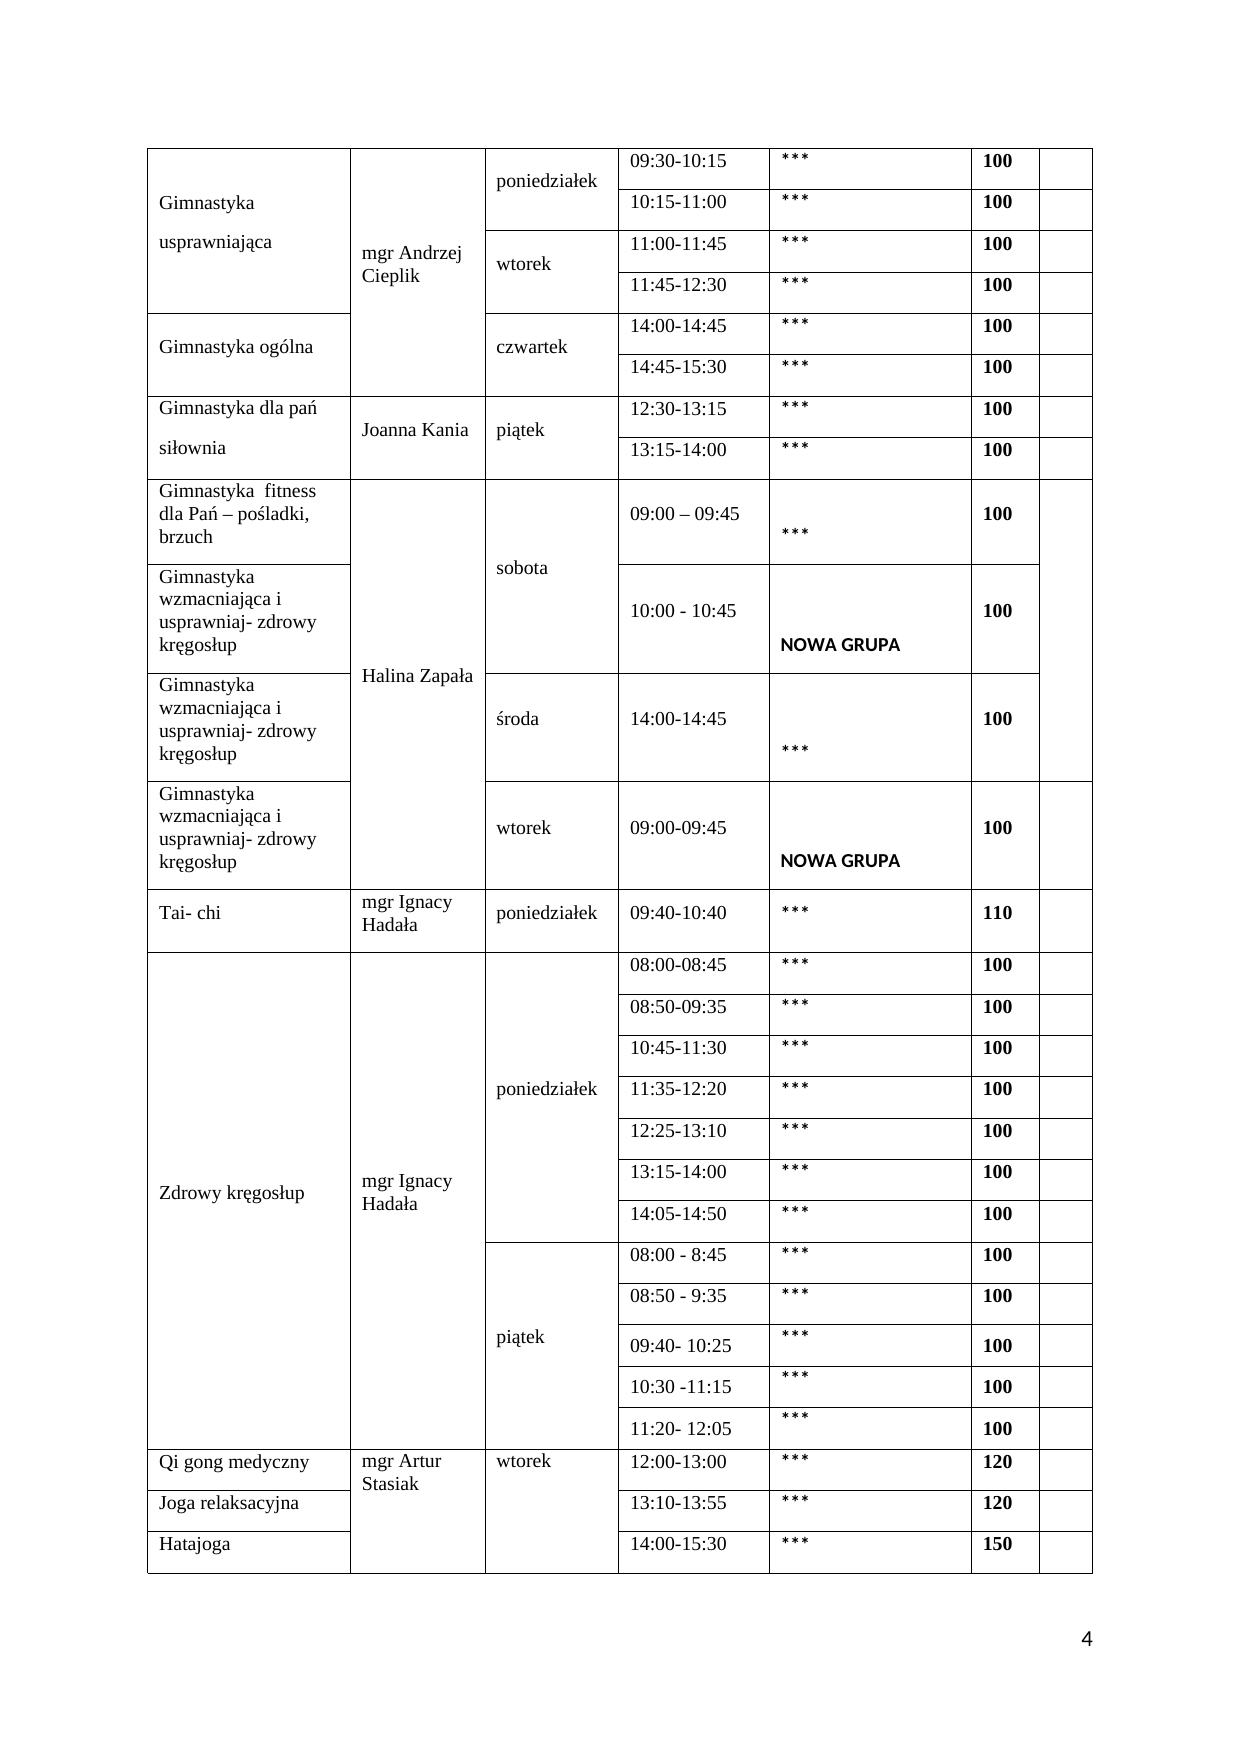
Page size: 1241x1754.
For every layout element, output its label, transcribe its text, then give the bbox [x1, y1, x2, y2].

table_cell [1040, 397, 1092, 437]
table_cell mgr Artur Stasiak [351, 1450, 485, 1572]
table_cell poniedziałek [486, 953, 618, 1242]
table_cell [1040, 314, 1092, 354]
table_cell 110 [972, 890, 1039, 952]
table_cell *** [770, 1491, 971, 1531]
table_cell 11:20- 12:05 [619, 1408, 769, 1448]
table_cell NOWA GRUPA [770, 782, 971, 889]
table_cell Hatajoga [148, 1532, 350, 1572]
table_cell *** [770, 953, 971, 993]
table_cell 150 [972, 1532, 1039, 1572]
table_cell 100 [972, 355, 1039, 396]
table_cell 09:40- 10:25 [619, 1325, 769, 1366]
table_cell wtorek [486, 1450, 618, 1572]
table_cell wtorek [486, 782, 618, 889]
table_cell poniedziałek [486, 890, 618, 952]
table_cell mgr Ignacy Hadała [351, 953, 485, 1448]
table_cell 100 [972, 149, 1039, 189]
table_cell 100 [972, 397, 1039, 437]
table_cell *** [770, 1325, 971, 1366]
table_cell 100 [972, 995, 1039, 1035]
table_cell Qi gong medyczny [148, 1450, 350, 1490]
table_cell 100 [972, 953, 1039, 993]
table_cell 100 [972, 674, 1039, 781]
table_cell [1040, 480, 1092, 781]
table_cell [1040, 190, 1092, 230]
table_cell [1040, 1201, 1092, 1242]
table_cell [1040, 1284, 1092, 1324]
table_cell 08:00-08:45 [619, 953, 769, 993]
table_cell mgr Ignacy Hadała [351, 890, 485, 952]
table_cell *** [770, 438, 971, 478]
table_cell [1040, 273, 1092, 313]
table_cell 13:15-14:00 [619, 1160, 769, 1200]
table_cell [1040, 1036, 1092, 1076]
table_cell *** [770, 1160, 971, 1200]
table_cell 100 [972, 782, 1039, 889]
table_cell 11:45-12:30 [619, 273, 769, 313]
table_cell Joanna Kania [351, 397, 485, 478]
table_cell 120 [972, 1450, 1039, 1490]
table_cell *** [770, 674, 971, 781]
table_cell *** [770, 890, 971, 952]
table_cell 10:45-11:30 [619, 1036, 769, 1076]
table_cell wtorek [486, 231, 618, 313]
table_cell [1040, 1243, 1092, 1283]
table_cell *** [770, 1243, 971, 1283]
table_cell 100 [972, 1325, 1039, 1366]
table_cell czwartek [486, 314, 618, 396]
table_cell *** [770, 397, 971, 437]
table_cell środa [486, 674, 618, 781]
table_cell 120 [972, 1491, 1039, 1531]
table_cell 13:15-14:00 [619, 438, 769, 478]
table_cell *** [770, 190, 971, 230]
table_cell Joga relaksacyjna [148, 1491, 350, 1531]
table_cell piątek [486, 1243, 618, 1448]
table_cell 14:05-14:50 [619, 1201, 769, 1242]
table_cell [1040, 953, 1092, 993]
table_cell Gimnastyka wzmacniająca i usprawniaj- zdrowy kręgosłup [148, 674, 350, 781]
table_cell [1040, 1077, 1092, 1118]
table_cell 100 [972, 1367, 1039, 1407]
table_cell Gimnastyka wzmacniająca i usprawniaj- zdrowy kręgosłup [148, 782, 350, 889]
table_cell *** [770, 1408, 971, 1448]
table_cell sobota [486, 480, 618, 672]
table_cell [1040, 1119, 1092, 1159]
table_cell [1040, 782, 1092, 889]
table_cell [1040, 890, 1092, 952]
table_cell [1040, 149, 1092, 189]
table_cell 100 [972, 438, 1039, 478]
table_cell [1040, 1491, 1092, 1531]
table_cell *** [770, 1119, 971, 1159]
table_cell 10:00 - 10:45 [619, 565, 769, 672]
table_cell 14:00-14:45 [619, 674, 769, 781]
table_cell [1040, 1325, 1092, 1366]
table_cell 08:00 - 8:45 [619, 1243, 769, 1283]
table_cell 100 [972, 1160, 1039, 1200]
table_cell 11:35-12:20 [619, 1077, 769, 1118]
table_cell *** [770, 1201, 971, 1242]
table_cell Tai- chi [148, 890, 350, 952]
table_cell [1040, 1160, 1092, 1200]
table_cell 09:00-09:45 [619, 782, 769, 889]
table_cell [1040, 438, 1092, 478]
table_cell *** [770, 1367, 971, 1407]
table_cell [1040, 995, 1092, 1035]
table_cell piątek [486, 397, 618, 478]
table_cell 100 [972, 1408, 1039, 1448]
table_cell *** [770, 273, 971, 313]
table_cell *** [770, 1532, 971, 1572]
table_cell 08:50-09:35 [619, 995, 769, 1035]
table_cell 13:10-13:55 [619, 1491, 769, 1531]
table_cell Gimnastyka ogólna [148, 314, 350, 396]
table_cell 100 [972, 1119, 1039, 1159]
table_cell 12:30-13:15 [619, 397, 769, 437]
table_cell mgr Andrzej Cieplik [351, 149, 485, 396]
table_cell *** [770, 995, 971, 1035]
table_cell 100 [972, 565, 1039, 672]
table_cell 08:50 - 9:35 [619, 1284, 769, 1324]
table_cell 12:25-13:10 [619, 1119, 769, 1159]
table_cell Gimnastyka dla pań siłownia [148, 397, 350, 478]
table_cell 100 [972, 273, 1039, 313]
table_cell 14:00-14:45 [619, 314, 769, 354]
table_cell *** [770, 1077, 971, 1118]
table_cell 09:00 – 09:45 [619, 480, 769, 564]
table_cell 100 [972, 480, 1039, 564]
table_cell 100 [972, 1036, 1039, 1076]
table_cell [1040, 1450, 1092, 1490]
table_cell *** [770, 231, 971, 272]
table_cell 14:45-15:30 [619, 355, 769, 396]
table_cell NOWA GRUPA [770, 565, 971, 672]
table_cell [148, 149, 350, 313]
table_cell 100 [972, 1201, 1039, 1242]
table_cell 100 [972, 1243, 1039, 1283]
table_cell Gimnastyka wzmacniająca i usprawniaj- zdrowy kręgosłup [148, 565, 350, 672]
table_cell 10:30 -11:15 [619, 1367, 769, 1407]
table_cell *** [770, 355, 971, 396]
table_cell [1040, 231, 1092, 272]
table_cell *** [770, 1036, 971, 1076]
table_cell *** [770, 1450, 971, 1490]
table_cell Halina Zapała [351, 480, 485, 889]
table_cell 11:00-11:45 [619, 231, 769, 272]
table_cell *** [770, 314, 971, 354]
table_cell 10:15-11:00 [619, 190, 769, 230]
table_cell *** [770, 480, 971, 564]
table_cell [1040, 355, 1092, 396]
table_cell 100 [972, 1077, 1039, 1118]
table_cell Zdrowy kręgosłup [148, 953, 350, 1448]
table_cell *** [770, 149, 971, 189]
table_cell [1040, 1367, 1092, 1407]
table_cell 100 [972, 190, 1039, 230]
table_cell *** [770, 1284, 971, 1324]
table_cell 100 [972, 1284, 1039, 1324]
table_cell 09:30-10:15 [619, 149, 769, 189]
table_cell 100 [972, 231, 1039, 272]
table_cell Gimnastyka fitness dla Pań – pośladki, brzuch [148, 480, 350, 564]
table_cell [1040, 1408, 1092, 1448]
table_cell 09:40-10:40 [619, 890, 769, 952]
table_cell 100 [972, 314, 1039, 354]
table_cell [1040, 1532, 1092, 1572]
table_cell 14:00-15:30 [619, 1532, 769, 1572]
table_cell 12:00-13:00 [619, 1450, 769, 1490]
table_cell poniedziałek [486, 149, 618, 230]
